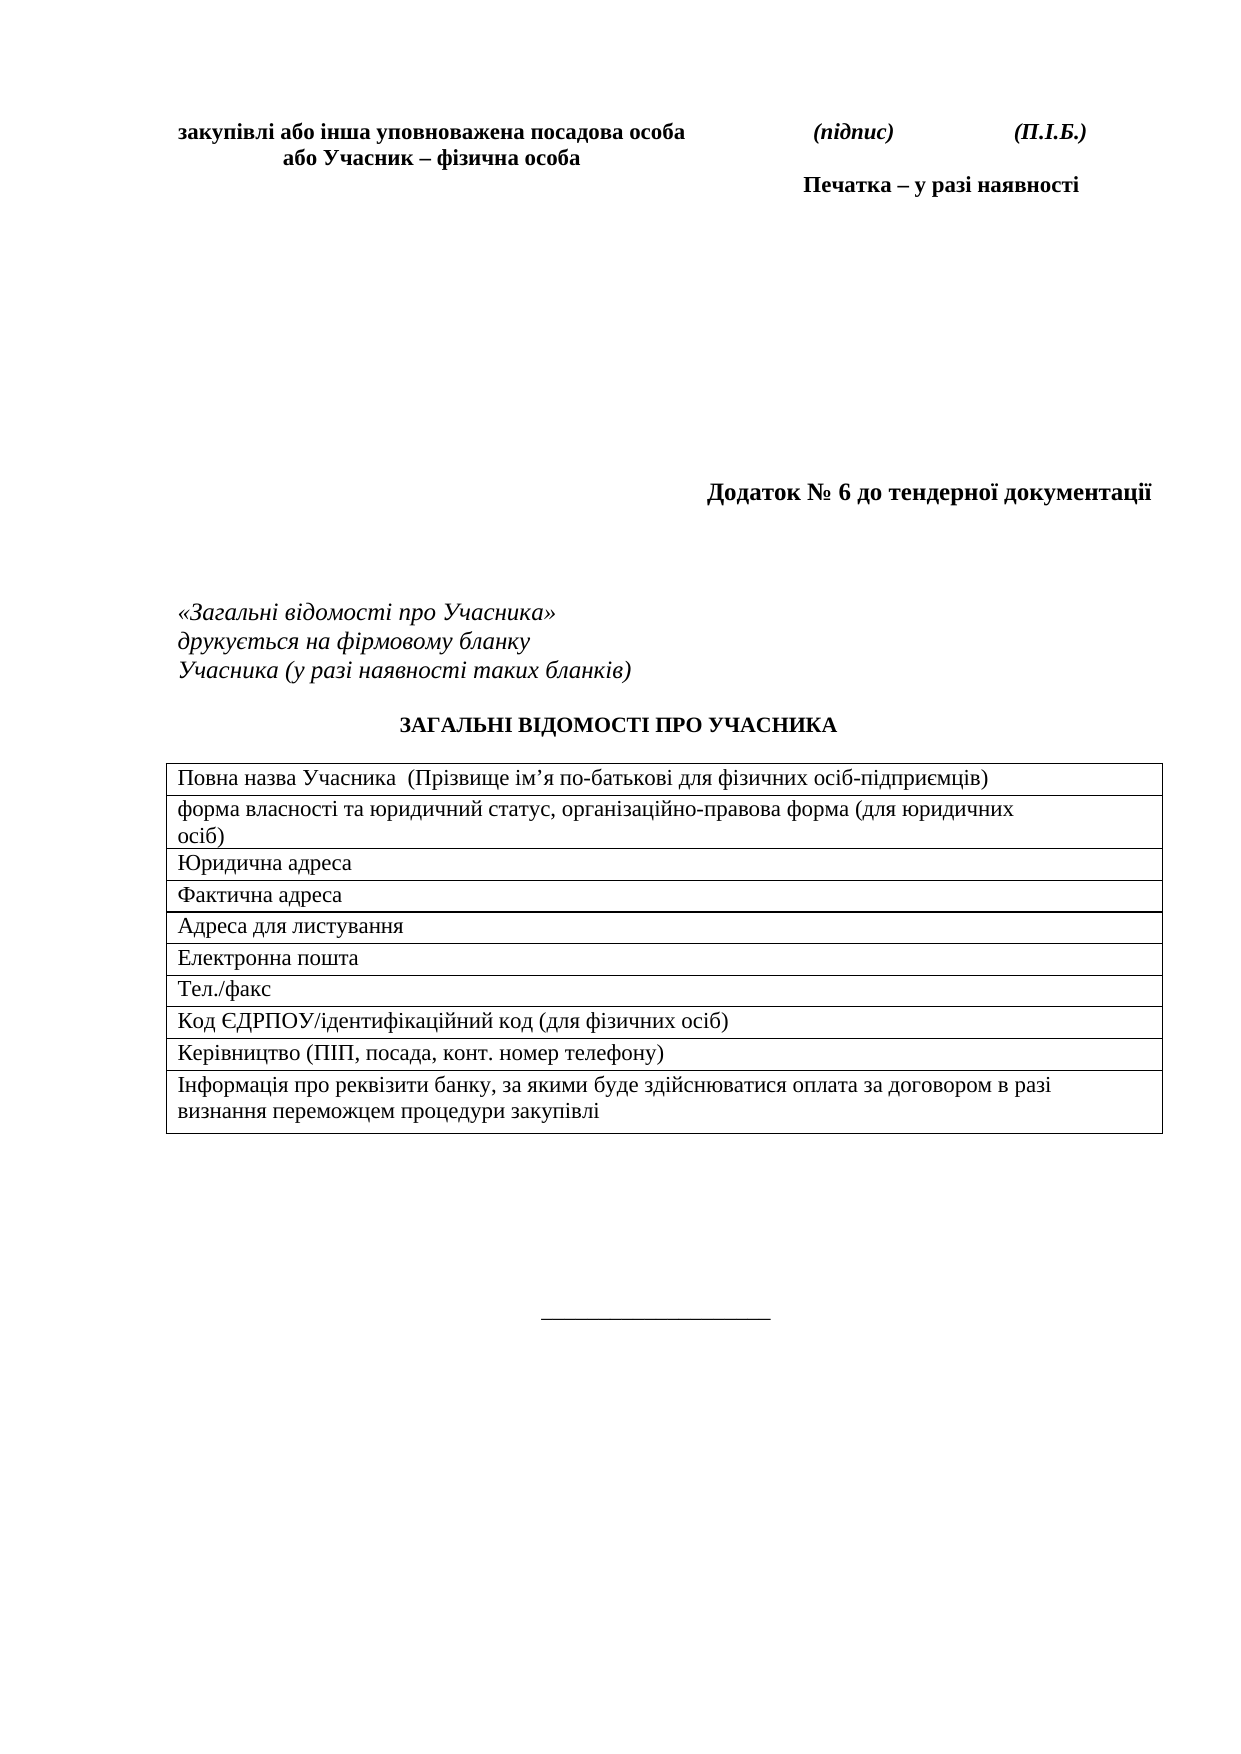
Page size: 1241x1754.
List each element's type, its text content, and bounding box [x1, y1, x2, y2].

text друкується на фірмовому бланку [177, 626, 1152, 655]
text ЗАГАЛЬНІ ВІДОМОСТІ ПРО УЧАСНИКА [177, 712, 1059, 738]
text «Загальні відомості про Учасника» [177, 597, 1152, 626]
table_header Повна назва Учасника (Прізвище ім’я по-батькові для фізичних осіб-підприємців) [167, 764, 1162, 794]
table_cell Фактична адреса [167, 881, 1162, 911]
table_cell Електронна пошта [167, 944, 1162, 974]
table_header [1002, 118, 1240, 171]
text Учасника (у разі наявності таких бланків) [177, 655, 1152, 684]
table_cell Інформація про реквізити банку, за якими буде здійснюватися оплата за договором в разі визнання переможцем процедури закупівлі [167, 1071, 1162, 1133]
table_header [159, 118, 705, 171]
text ____________________ [177, 1296, 1152, 1322]
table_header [705, 118, 1002, 171]
text Додаток № 6 до тендерної документації [177, 477, 1152, 505]
table_cell Код ЄДРПОУ/ідентифікаційний код (для фізичних осіб) [167, 1007, 1162, 1038]
table_cell Керівництво (ПІП, посада, конт. номер телефону) [167, 1039, 1162, 1070]
table_cell Тел./факс [167, 976, 1162, 1006]
table_cell Юридична адреса [167, 849, 1162, 880]
table_cell форма власності та юридичний статус, організаційно-правова форма (для юридичних осіб) [167, 796, 1162, 848]
table_cell Адреса для листування [167, 913, 1162, 943]
text Печатка – у разі наявності [177, 171, 1152, 197]
